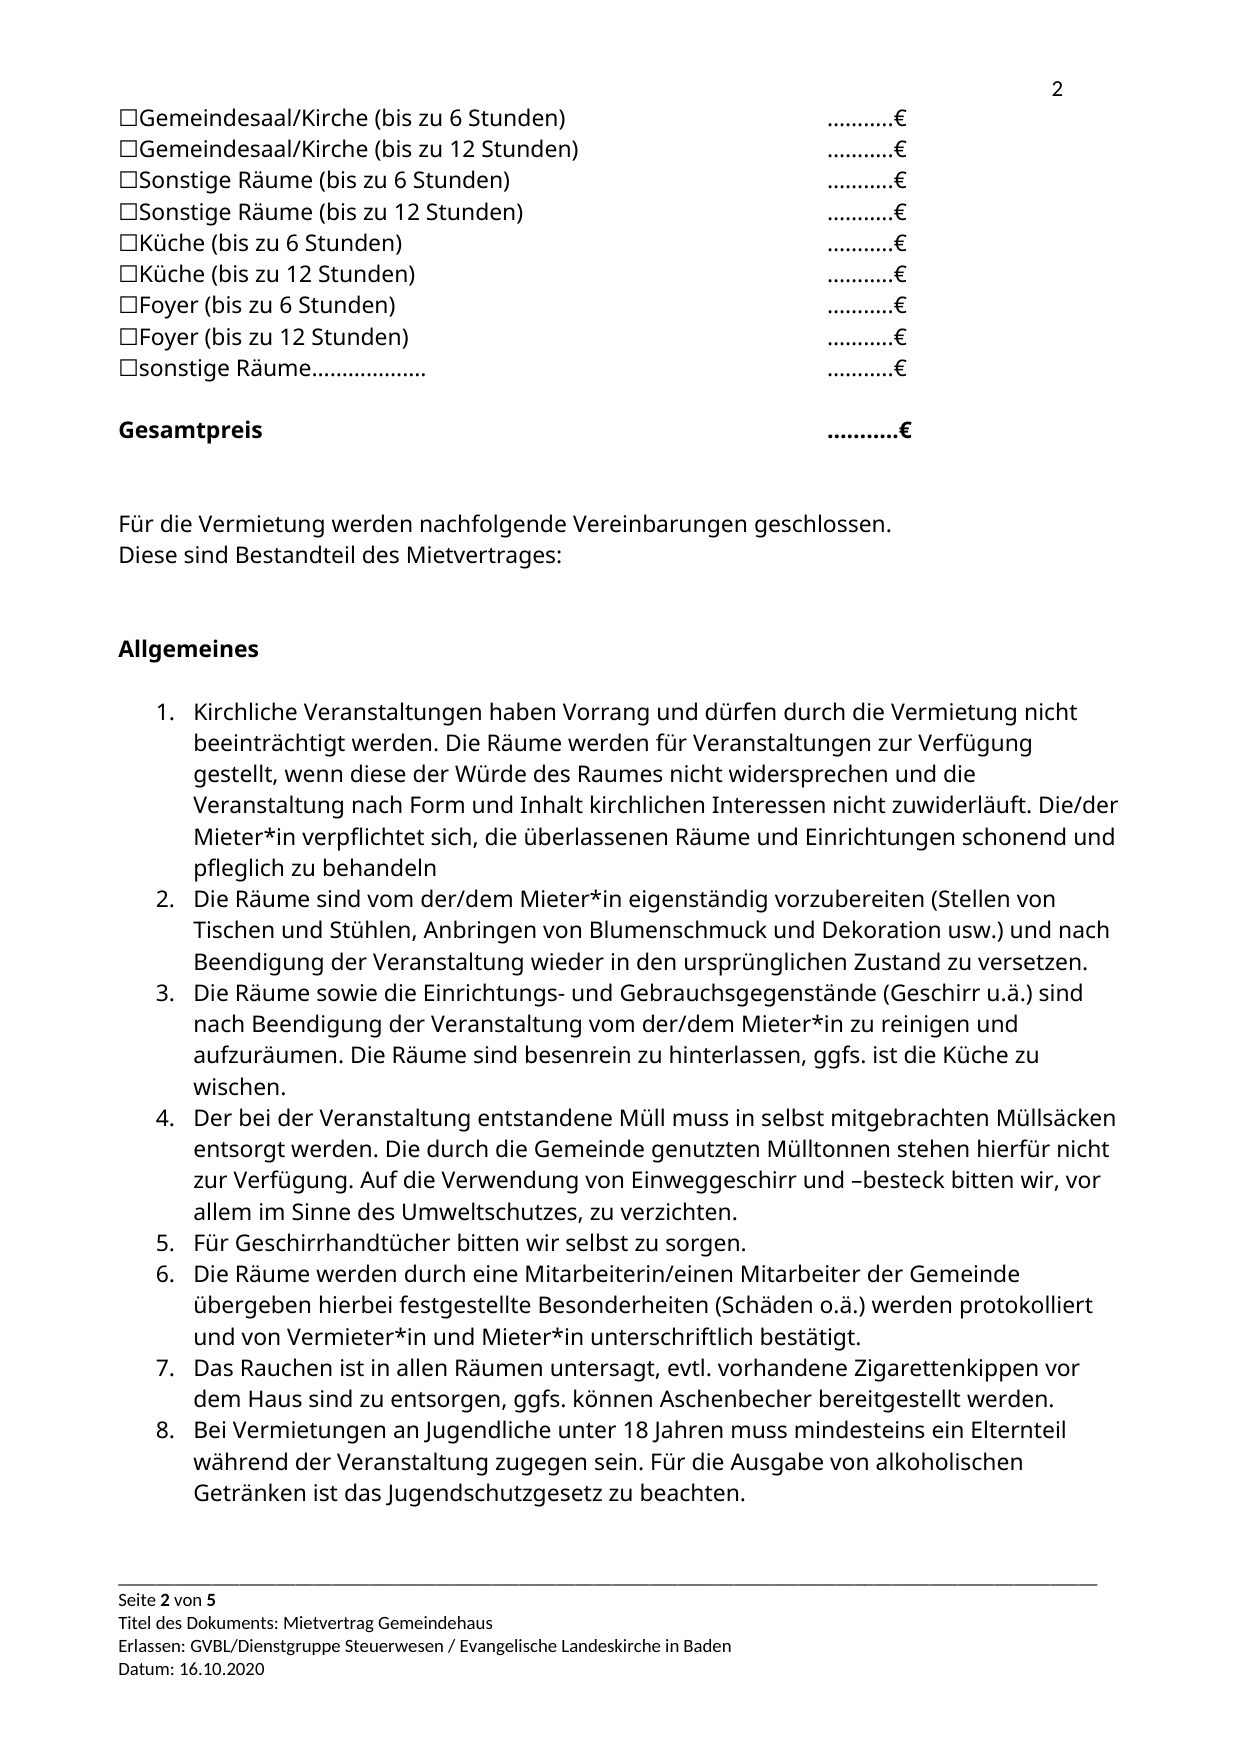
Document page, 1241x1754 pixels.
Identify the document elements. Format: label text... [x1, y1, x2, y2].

text Für die Vermietung werden nachfolgende Vereinbarungen geschlossen. [118, 508, 1122, 539]
text Sonstige Räume (bis zu 6 Stunden) € [118, 164, 1122, 196]
list Der bei der Veranstaltung entstandene Müll muss in selbst mitgebrachten Müllsäcken entsorgt werden. Die durch die Gemeinde genutzten Mülltonnen stehen hierfür nicht zur Verfügung. Auf die Verwendung von Einweggeschirr und –besteck bitten wir, vor allem im Sinne des Umweltschutzes, zu verzichten. [156, 1102, 1122, 1227]
text Gemeindesaal/Kirche (bis zu 12 Stunden) € [118, 133, 1122, 164]
list Die Räume sowie die Einrichtungs- und Gebrauchsgegenstände (Geschirr u.ä.) sind nach Beendigung der Veranstaltung vom der/dem Mieter*in zu reinigen und aufzuräumen. Die Räume sind besenrein zu hinterlassen, ggfs. ist die Küche zu wischen. [156, 977, 1122, 1102]
text Allgemeines [118, 633, 1122, 664]
text Foyer (bis zu 12 Stunden) € [118, 321, 1122, 352]
text Diese sind Bestandteil des Mietvertrages: [118, 539, 1122, 571]
list Die Räume werden durch eine Mitarbeiterin/einen Mitarbeiter der Gemeinde übergeben hierbei festgestellte Besonderheiten (Schäden o.ä.) werden protokolliert und von Vermieter*in und Mieter*in unterschriftlich bestätigt. [156, 1258, 1122, 1352]
list Die Räume sind vom der/dem Mieter*in eigenständig vorzubereiten (Stellen von Tischen und Stühlen, Anbringen von Blumenschmuck und Dekoration usw.) und nach Beendigung der Veranstaltung wieder in den ursprünglichen Zustand zu versetzen. [156, 883, 1122, 977]
text Sonstige Räume (bis zu 12 Stunden) € [118, 196, 1122, 227]
text Foyer (bis zu 6 Stunden) € [118, 289, 1122, 321]
list Für Geschirrhandtücher bitten wir selbst zu sorgen. [156, 1227, 1122, 1258]
list Bei Vermietungen an Jugendliche unter 18 Jahren muss mindesteins ein Elternteil während der Veranstaltung zugegen sein. Für die Ausgabe von alkoholischen Getränken ist das Jugendschutzgesetz zu beachten. [156, 1414, 1122, 1508]
text Gesamtpreis € [118, 414, 1122, 446]
text Gemeindesaal/Kirche (bis zu 6 Stunden) € [118, 102, 1122, 133]
list Das Rauchen ist in allen Räumen untersagt, evtl. vorhandene Zigarettenkippen vor dem Haus sind zu entsorgen, ggfs. können Aschenbecher bereitgestellt werden. [156, 1352, 1122, 1414]
list Kirchliche Veranstaltungen haben Vorrang und dürfen durch die Vermietung nicht beeinträchtigt werden. Die Räume werden für Veranstaltungen zur Verfügung gestellt, wenn diese der Würde des Raumes nicht widersprechen und die Veranstaltung nach Form und Inhalt kirchlichen Interessen nicht zuwiderläuft. Die/der Mieter*in verpflichtet sich, die überlassenen Räume und Einrichtungen schonend und pfleglich zu behandeln [156, 696, 1122, 883]
text Küche (bis zu 6 Stunden) € [118, 227, 1122, 258]
text Küche (bis zu 12 Stunden) € [118, 258, 1122, 289]
text sonstige Räume. € [118, 352, 1122, 383]
